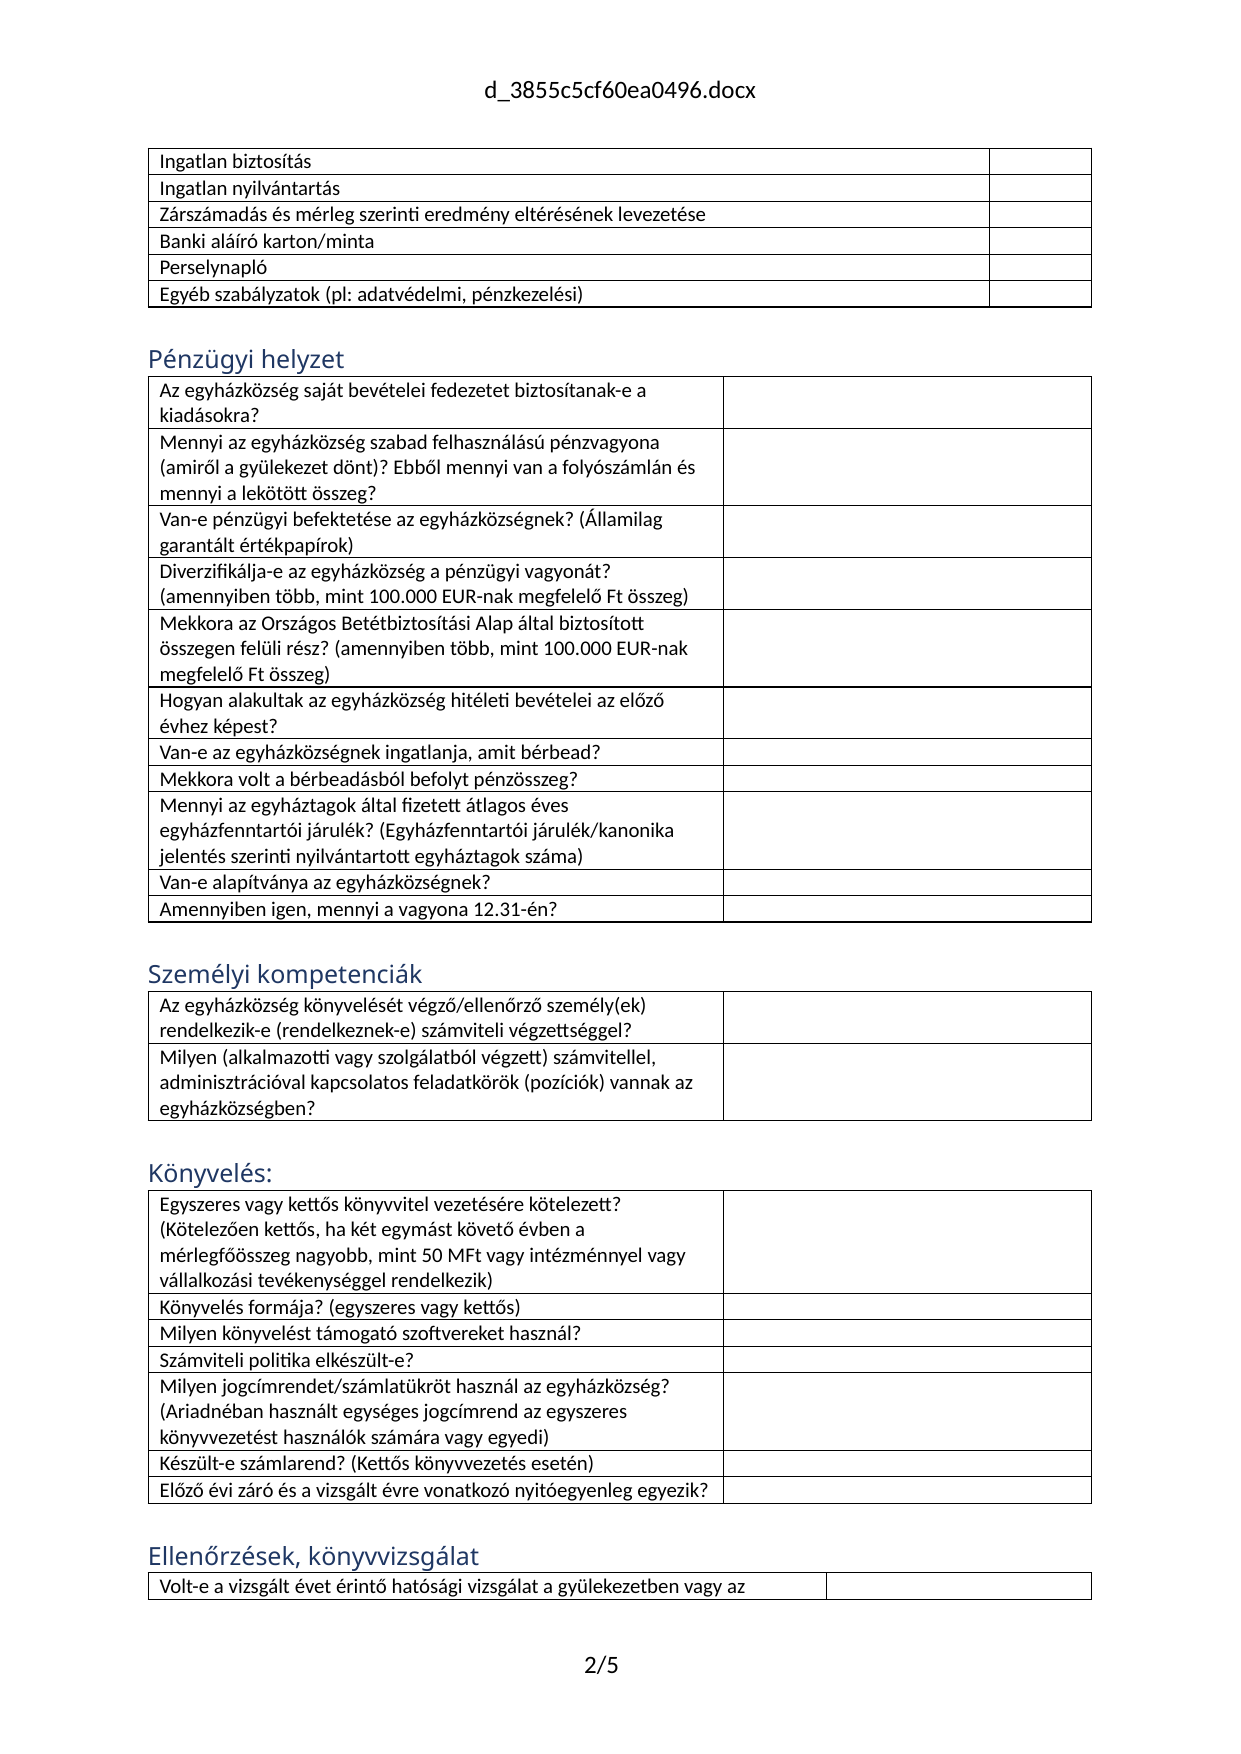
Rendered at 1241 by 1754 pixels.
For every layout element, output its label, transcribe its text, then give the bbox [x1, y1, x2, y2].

table_header [724, 377, 1091, 428]
table_cell Előző évi záró és a vizsgált évre vonatkozó nyitóegyenleg egyezik? [149, 1477, 723, 1502]
table_cell [724, 1294, 1091, 1319]
subtitle Személyi kompetenciák [148, 957, 1093, 991]
table_cell [724, 1451, 1091, 1476]
table_cell [990, 228, 1091, 253]
subtitle Pénzügyi helyzet [148, 342, 1093, 376]
table_cell [724, 429, 1091, 505]
table_cell Milyen könyvelést támogató szoftvereket használ? [149, 1320, 723, 1346]
table_cell [990, 255, 1091, 280]
table_cell Könyvelés formája? (egyszeres vagy kettős) [149, 1294, 723, 1319]
table_cell Diverzifikálja-e az egyházközség a pénzügyi vagyonát? (amennyiben több, mint 100.000 EUR-nak megfelelő Ft összeg) [149, 558, 723, 609]
table_cell Amennyiben igen, mennyi a vagyona 12.31-én? [149, 896, 723, 921]
table_cell Egyéb szabályzatok (pl: adatvédelmi, pénzkezelési) [149, 281, 989, 306]
table_cell Milyen (alkalmazotti vagy szolgálatból végzett) számvitellel, adminisztrációval kapcsolatos feladatkörök (pozíciók) vannak az egyházközségben? [149, 1044, 723, 1120]
table_header [724, 1191, 1091, 1293]
table_cell Banki aláíró karton/minta [149, 228, 989, 253]
table_cell Ingatlan nyilvántartás [149, 175, 989, 201]
subtitle Ellenőrzések, könyvvizsgálat [148, 1538, 1093, 1572]
table_cell [724, 610, 1091, 686]
table_cell [724, 739, 1091, 765]
table_cell [990, 149, 1091, 174]
table_cell Mekkora volt a bérbeadásból befolyt pénzösszeg? [149, 766, 723, 791]
table_cell [724, 870, 1091, 895]
table_cell [724, 766, 1091, 791]
table_header Az egyházközség könyvelését végző/ellenőrző személy(ek) rendelkezik-e (rendelkeznek-e) számviteli végzettséggel? [149, 992, 723, 1043]
table_cell Van-e alapítványa az egyházközségnek? [149, 870, 723, 895]
table_cell Zárszámadás és mérleg szerinti eredmény eltérésének levezetése [149, 202, 989, 227]
table_cell [724, 688, 1091, 738]
table_cell Számviteli politika elkészült-e? [149, 1347, 723, 1372]
table_cell [724, 792, 1091, 868]
table_cell [724, 1477, 1091, 1502]
table_cell Mekkora az Országos Betétbiztosítási Alap által biztosított összegen felüli rész? (amennyiben több, mint 100.000 EUR-nak megfelelő Ft összeg) [149, 610, 723, 686]
table_cell [724, 1347, 1091, 1372]
table_cell Mennyi az egyháztagok által fizetett átlagos éves egyházfenntartói járulék? (Egyházfenntartói járulék/kanonika jelentés szerinti nyilvántartott egyháztagok száma) [149, 792, 723, 868]
table_cell Hogyan alakultak az egyházközség hitéleti bevételei az előző évhez képest? [149, 688, 723, 738]
table_cell Mennyi az egyházközség szabad felhasználású pénzvagyona (amiről a gyülekezet dönt)? Ebből mennyi van a folyószámlán és mennyi a lekötött összeg? [149, 429, 723, 505]
subtitle Könyvelés: [148, 1156, 1093, 1190]
table_cell Perselynapló [149, 255, 989, 280]
table_cell [724, 506, 1091, 557]
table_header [149, 1573, 826, 1599]
table_cell [724, 896, 1091, 921]
table_cell [724, 558, 1091, 609]
table_cell Van-e az egyházközségnek ingatlanja, amit bérbead? [149, 739, 723, 765]
table_header Az egyházközség saját bevételei fedezetet biztosítanak-e a kiadásokra? [149, 377, 723, 428]
table_header [827, 1573, 1091, 1599]
table_cell [990, 202, 1091, 227]
table_header Egyszeres vagy kettős könyvvitel vezetésére kötelezett? (Kötelezően kettős, ha két egymást követő évben a mérlegfőösszeg nagyobb, mint 50 MFt vagy intézménnyel vagy vállalkozási tevékenységgel rendelkezik) [149, 1191, 723, 1293]
table_header [724, 992, 1091, 1043]
table_cell [990, 281, 1091, 306]
table_cell Milyen jogcímrendet/számlatükröt használ az egyházközség? (Ariadnéban használt egységes jogcímrend az egyszeres könyvvezetést használók számára vagy egyedi) [149, 1373, 723, 1449]
table_cell [990, 175, 1091, 201]
table_cell Van-e pénzügyi befektetése az egyházközségnek? (Államilag garantált értékpapírok) [149, 506, 723, 557]
table_cell [724, 1044, 1091, 1120]
table_cell [724, 1373, 1091, 1449]
table_cell Készült-e számlarend? (Kettős könyvvezetés esetén) [149, 1451, 723, 1476]
table_cell [724, 1320, 1091, 1346]
table_cell Ingatlan biztosítás [149, 149, 989, 174]
